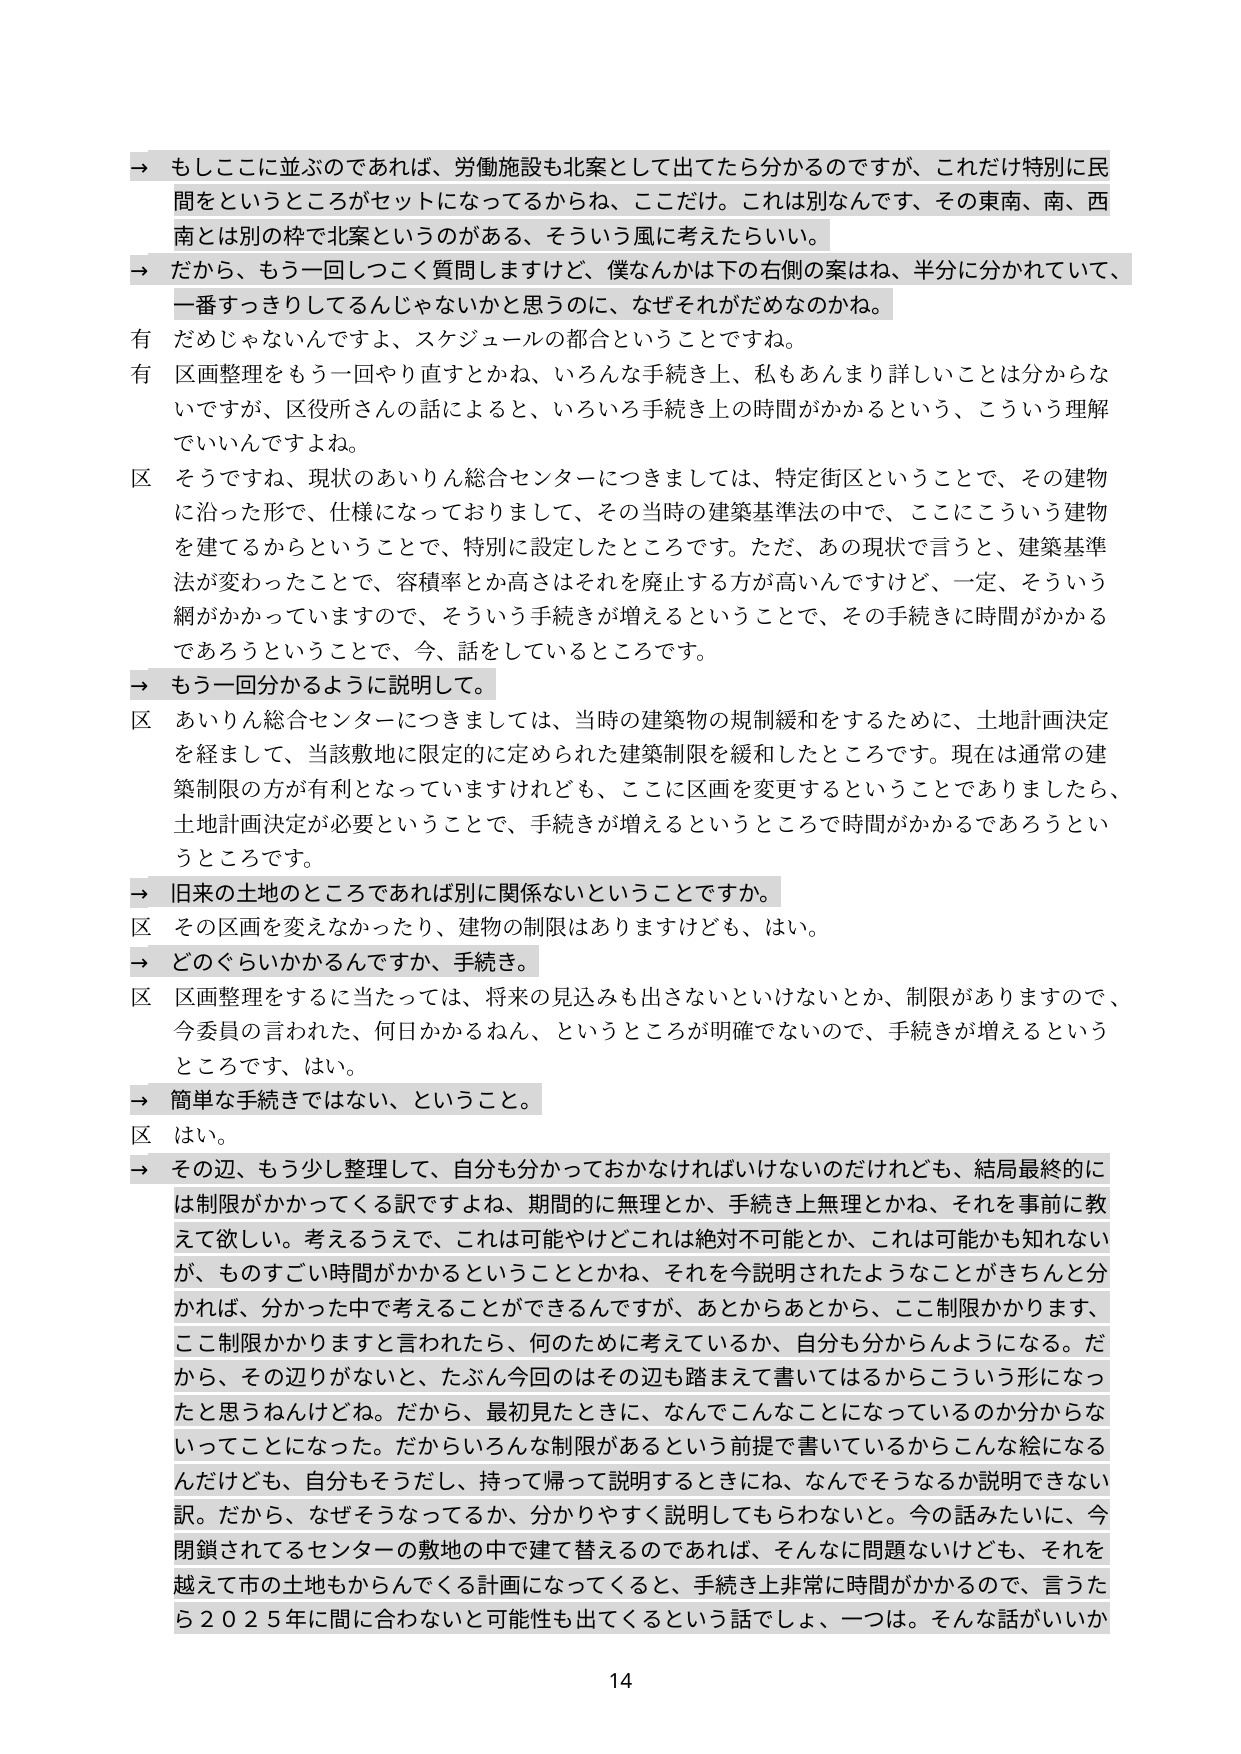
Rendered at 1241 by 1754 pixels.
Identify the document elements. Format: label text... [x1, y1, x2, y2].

text 区 あいりん総合センターにつきましては、当時の建築物の規制緩和をするために、土地計画決定を経まして、当該敷地に限定的に定められた建築制限を緩和したところです。現在は通常の建築制限の方が有利となっていますけれども、ここに区画を変更するということでありましたら、土地計画決定が必要ということで、手続きが増えるというところで時間がかかるであろうというところです。 [130, 702, 1110, 874]
text → もしここに並ぶのであれば、労働施設も北案として出てたら分かるのですが、これだけ特別に民間をというところがセットになってるからね、ここだけ。これは別なんです、その東南、南、西南とは別の枠で北案というのがある、そういう風に考えたらいい。 [130, 181, 1110, 252]
text 区 区画整理をするに当たっては、将来の見込みも出さないといけないとか、制限がありますので、今委員の言われた、何日かかるねん、というところが明確でないので、手続きが増えるというところです、はい。 [130, 978, 1110, 1082]
text 区 その区画を変えなかったり、建物の制限はありますけども、はい。 [130, 909, 1110, 944]
text → だから、もう一回しつこく質問しますけど、僕なんかは下の右側の案はね、半分に分かれていて、一番すっきりしてるんじゃないかと思うのに、なぜそれがだめなのかね。 [130, 285, 1110, 321]
text → 旧来の土地のところであれば別に関係ないということですか。 [130, 874, 1110, 909]
text 区 そうですね、現状のあいりん総合センターにつきましては、特定街区ということで、その建物に沿った形で、仕様になっておりまして、その当時の建築基準法の中で、ここにこういう建物を建てるからということで、特別に設定したところです。ただ、あの現状で言うと、建築基準法が変わったことで、容積率とか高さはそれを廃止する方が高いんですけど、一定、そういう網がかかっていますので、そういう手続きが増えるということで、その手続きに時間がかかるであろうということで、今、話をしているところです。 [130, 459, 1110, 667]
text 区 はい。 [130, 1117, 1110, 1151]
text → 簡単な手続きではない、ということ。 [130, 1082, 1110, 1117]
text 有 だめじゃないんですよ、スケジュールの都合ということですね。 [130, 321, 1110, 356]
text → どのぐらいかかるんですか、手続き。 [130, 944, 1110, 978]
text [130, 1184, 1110, 1635]
text 有 区画整理をもう一回やり直すとかね、いろんな手続き上、私もあんまり詳しいことは分からないですが、区役所さんの話によると、いろいろ手続き上の時間がかかるという、こういう理解でいいんですよね。 [130, 356, 1110, 459]
text → もう一回分かるように説明して。 [130, 667, 1110, 702]
